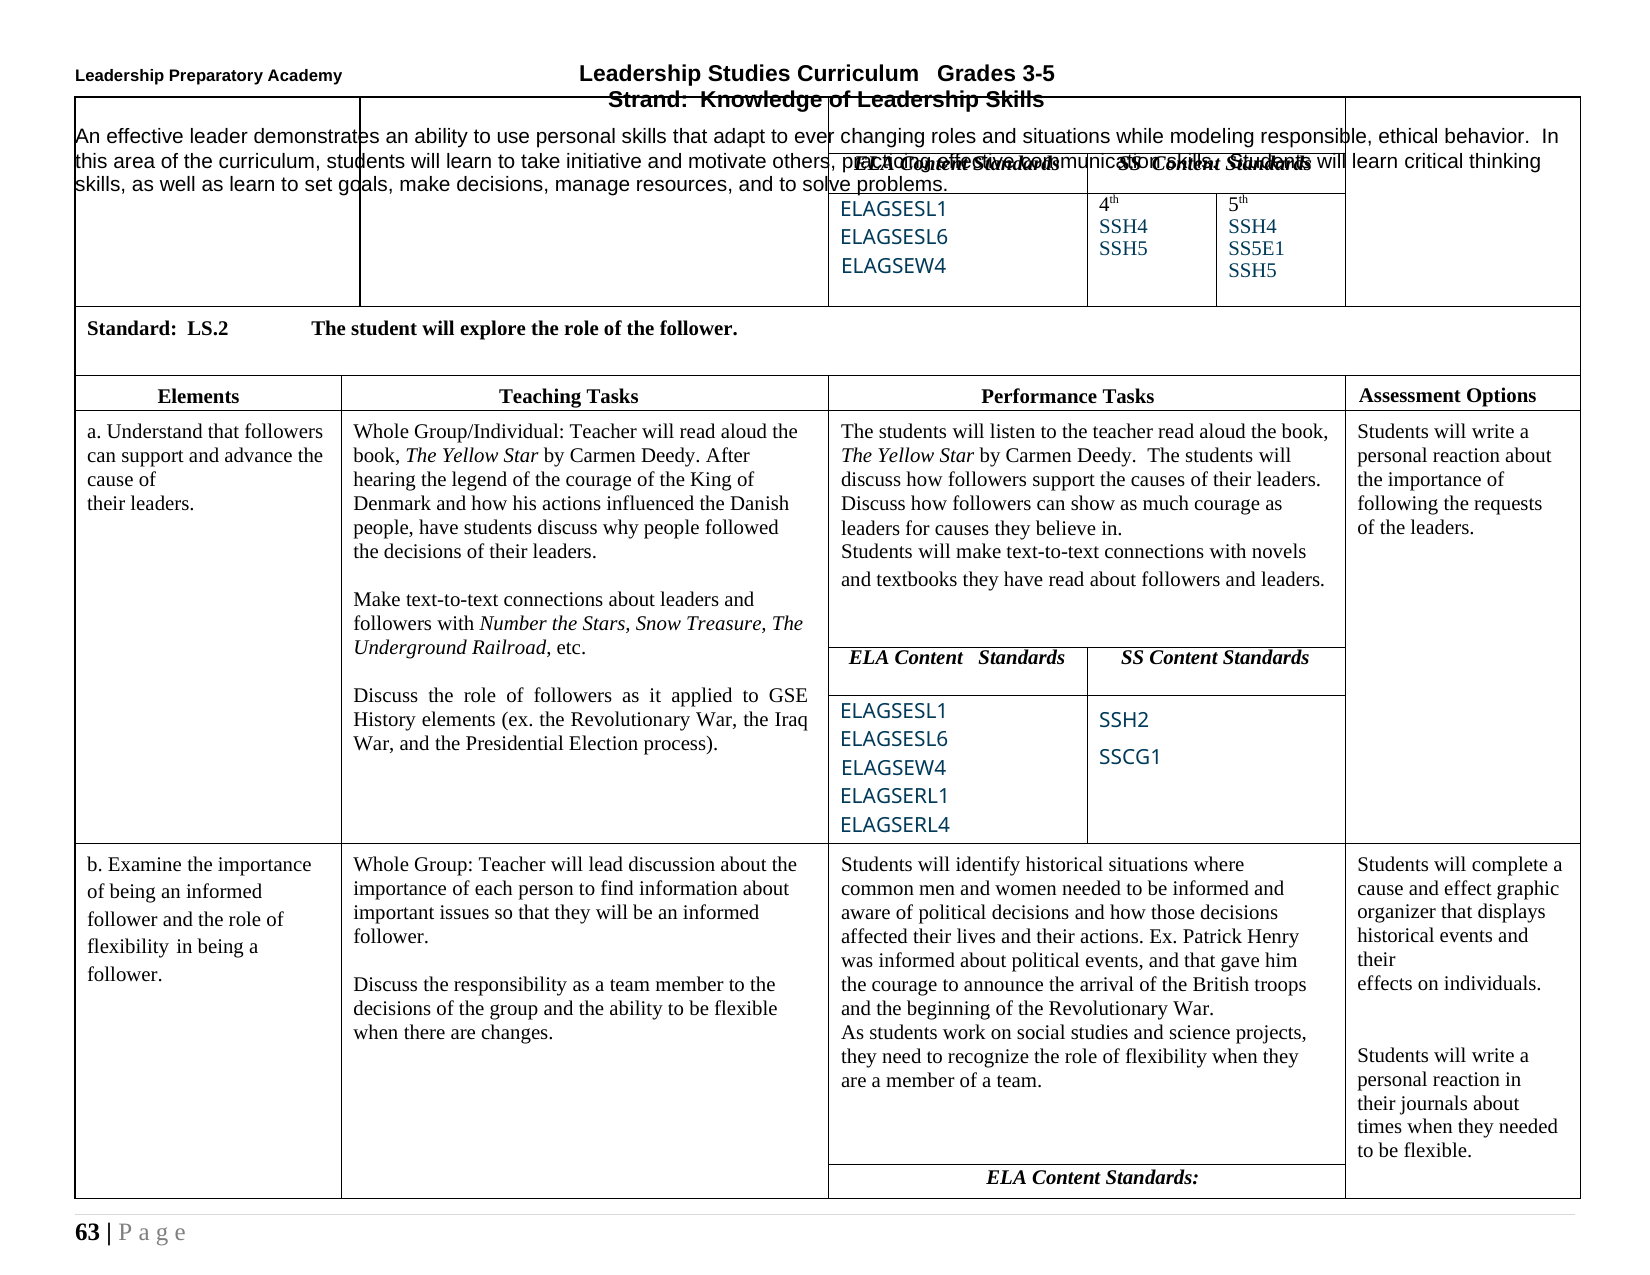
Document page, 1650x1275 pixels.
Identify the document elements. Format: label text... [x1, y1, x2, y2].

table_cell Assessment Options [1346, 376, 1580, 409]
table_cell Standard: LS.2 The student will explore the role of the follower. [76, 307, 1580, 374]
table_cell a. Understand that followers can support and advance the cause of their leaders. [76, 411, 341, 842]
table_cell ELAGSESL1 ELAGSESL6 ELAGSEW4 [829, 194, 1087, 306]
table_cell 5th SSH4 SS5E1 SSH5 [1217, 194, 1345, 306]
table_cell Whole Group/Individual: Teacher will read aloud the book, The Yellow Star by Carmen Deedy. After hearing the legend of the courage of the King of Denmark and how his actions influenced the Danish people, have students discuss why people followed the decisions of their leaders. Make text-to-text connections about leaders and followers with Number the Stars, Snow Treasure, The Underground Railroad, etc. Discuss the role of followers as it applied to GSE History elements (ex. the Revolutionary War, the Iraq War, and the Presidential Election process). [342, 411, 828, 842]
table_cell Students will identify historical situations where common men and women needed to be informed and aware of political decisions and how those decisions affected their lives and their actions. Ex. Patrick Henry was informed about political events, and that gave him the courage to announce the arrival of the British troops and the beginning of the Revolutionary War. As students work on social studies and science projects, they need to recognize the role of flexibility when they are a member of a team. [829, 844, 1345, 1164]
table_header [829, 98, 1345, 153]
table_header [1346, 98, 1580, 306]
table_cell Performance Tasks [829, 376, 1345, 409]
table_cell Teaching Tasks [342, 376, 828, 409]
table_cell SS Content Standards [1088, 154, 1345, 193]
table_header [361, 98, 828, 306]
table_cell Students will complete a cause and effect graphic organizer that displays historical events and their effects on individuals. Students will write a personal reaction in their journals about times when they needed to be flexible. [1346, 844, 1580, 1197]
table_cell 4th SSH4 SSH5 [1088, 194, 1216, 306]
table_cell Elements [76, 376, 341, 409]
table_cell b. Examine the importance of being an informed follower and the role of flexibility in being a follower. [76, 844, 341, 1197]
table_cell ELA Content Standards [829, 154, 1087, 193]
table_cell ELAGSESL1 ELAGSESL6 ELAGSEW4 ELAGSERL1 ELAGSERL4 ELAGSERI4 [829, 696, 1087, 842]
table_cell ELA Content Standards [829, 648, 1087, 695]
table_cell Whole Group: Teacher will lead discussion about the importance of each person to find information about important issues so that they will be an informed follower. Discuss the responsibility as a team member to the decisions of the group and the ability to be flexible when there are changes. [342, 844, 828, 1197]
table_cell The students will listen to the teacher read aloud the book, The Yellow Star by Carmen Deedy. The students will discuss how followers support the causes of their leaders. Discuss how followers can show as much courage as leaders for causes they believe in. Students will make text-to-text connections with novels and textbooks they have read about followers and leaders. [829, 411, 1345, 647]
table_cell SSH2 SSCG1 [1088, 696, 1345, 842]
picture [1240, 263, 1249, 268]
table_cell Students will write a personal reaction about the importance of following the requests of the leaders. [1346, 411, 1580, 842]
picture [1240, 241, 1249, 246]
table_cell SS Content Standards [1088, 648, 1345, 695]
table_header [76, 98, 359, 306]
picture [1240, 219, 1249, 224]
table_cell ELA Content Standards: [829, 1165, 1345, 1197]
